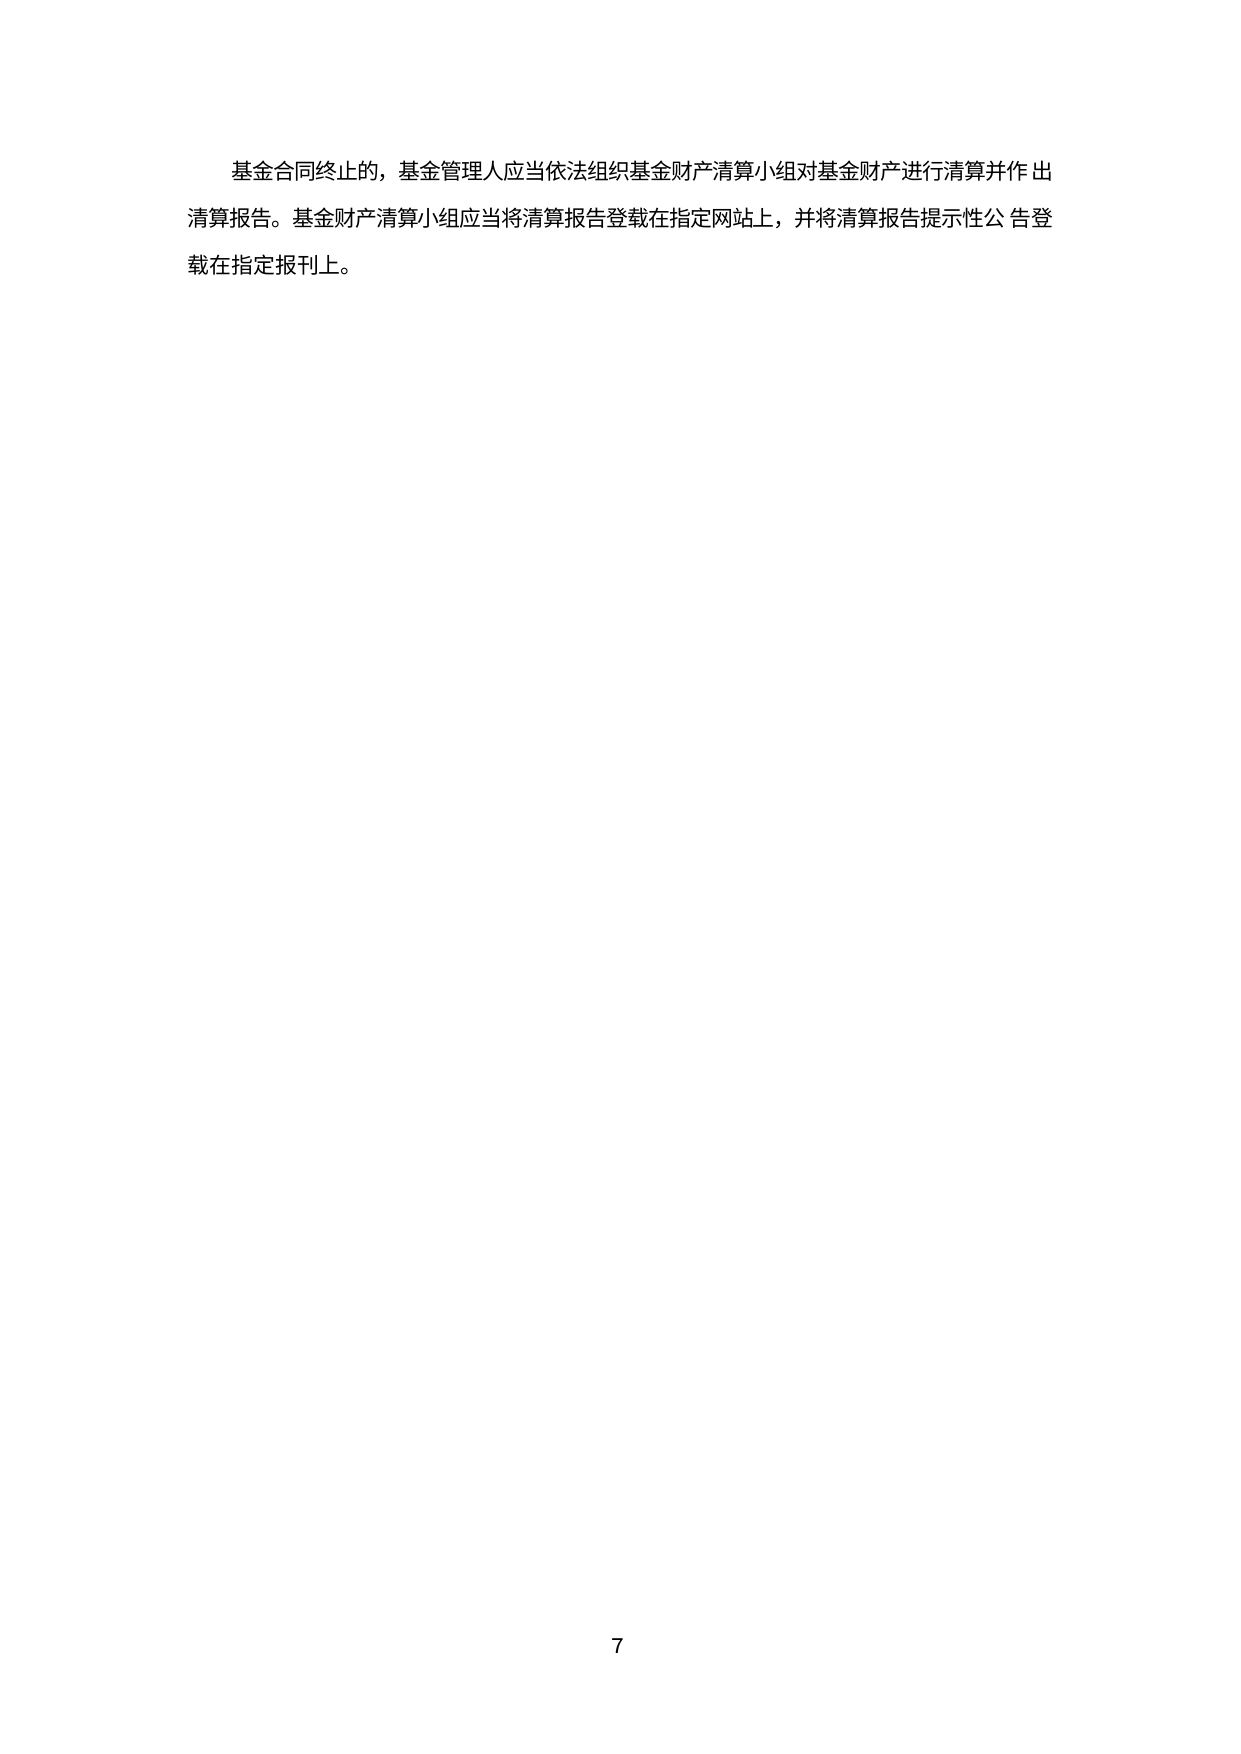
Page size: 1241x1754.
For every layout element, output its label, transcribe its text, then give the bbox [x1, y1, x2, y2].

text 基金合同终止的，基金管理人应当依法组织基金财产清算小组对基金财产进行清算并作出清算报告。基金财产清算小组应当将清算报告登载在指定网站上，并将清算报告提示性公告登载在指定报刊上。 [187, 154, 1053, 279]
